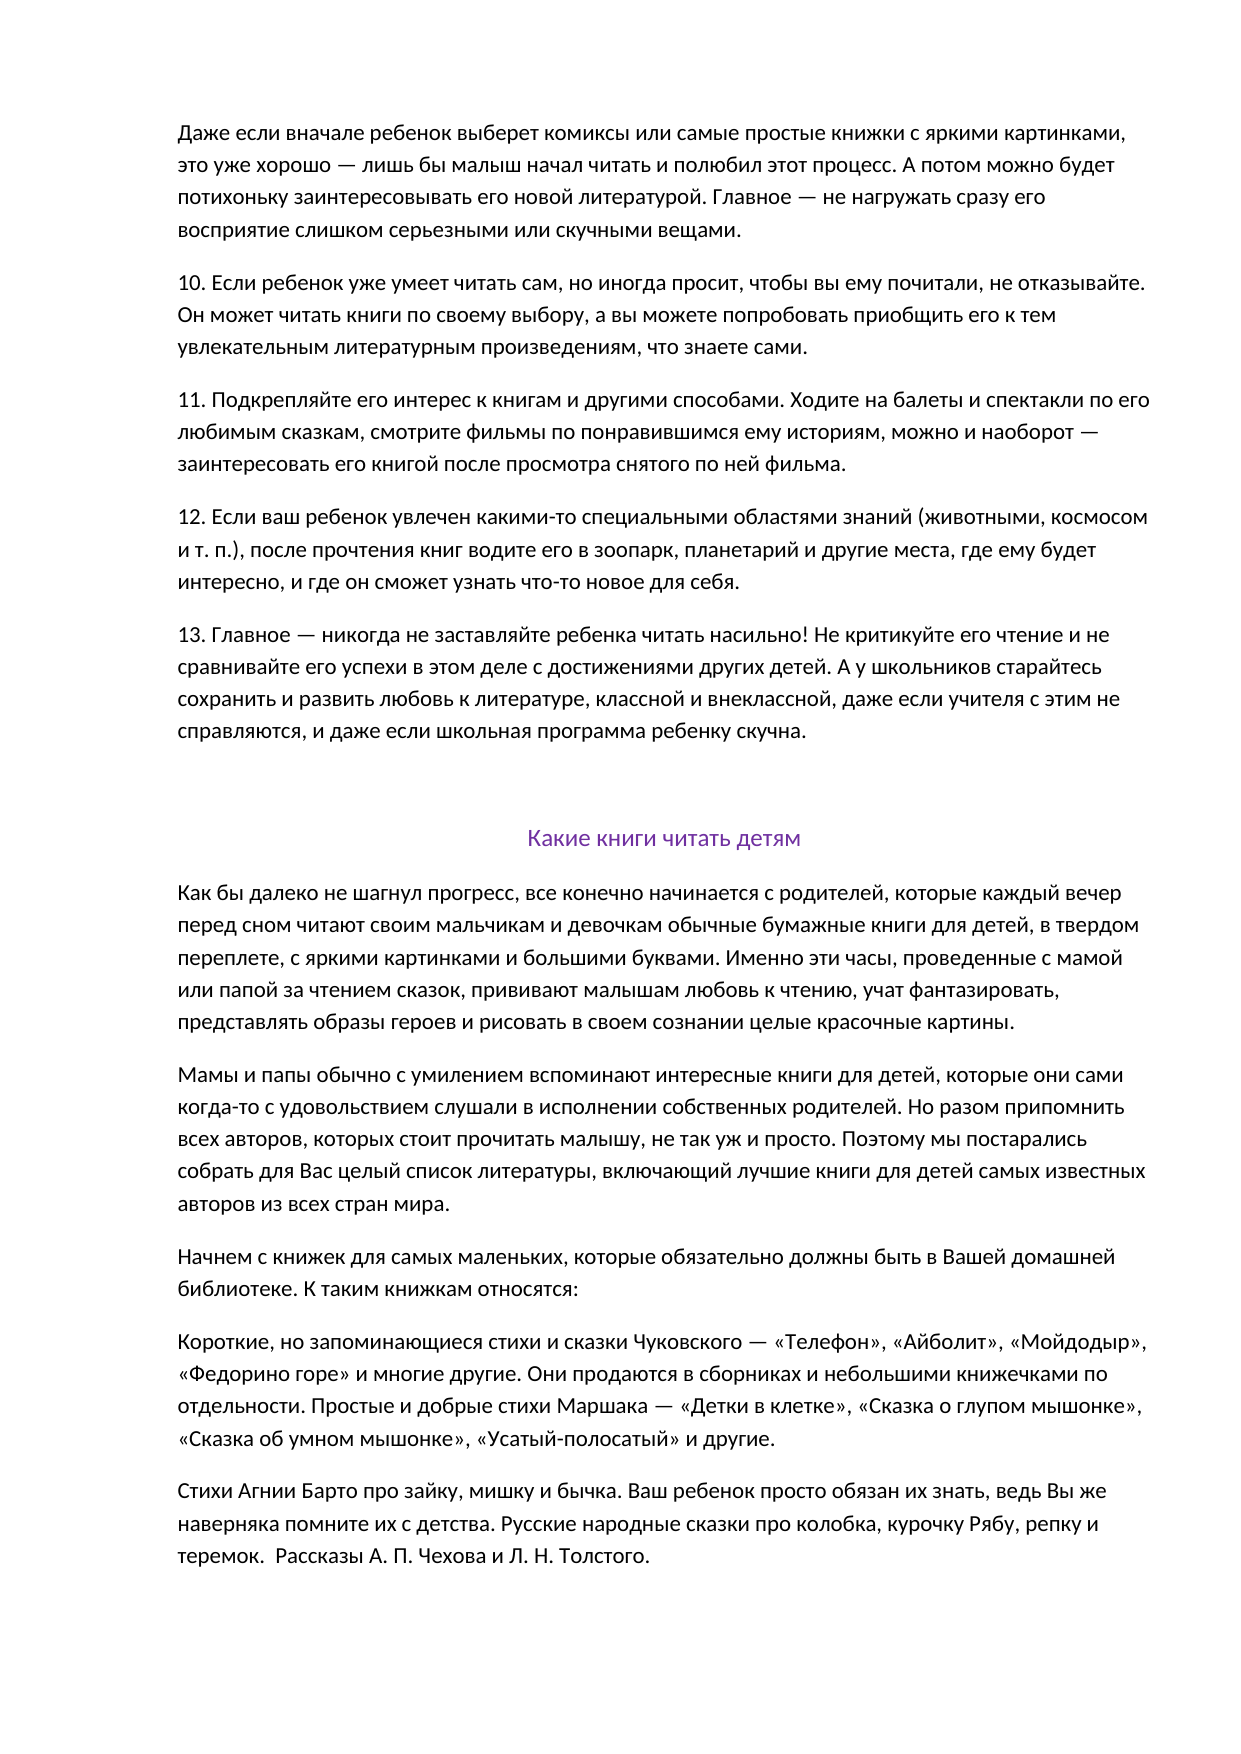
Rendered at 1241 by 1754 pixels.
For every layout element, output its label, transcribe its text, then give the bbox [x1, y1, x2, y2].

text Даже если вначале ребенок выберет комиксы или самые простые книжки с яркими картинками, это уже хорошо — лишь бы малыш начал читать и полюбил этот процесс. А потом можно будет потихоньку заинтересовывать его новой литературой. Главное — не нагружать сразу его восприятие слишком серьезными или скучными вещами. [177, 118, 1152, 243]
text Начнем с книжек для самых маленьких, которые обязательно должны быть в Вашей домашней библиотеке. К таким книжкам относятся: [177, 1242, 1152, 1302]
text Мамы и папы обычно с умилением вспоминают интересные книги для детей, которые они сами когда-то с удовольствием слушали в исполнении собственных родителей. Но разом припомнить всех авторов, которых стоит прочитать малышу, не так уж и просто. Поэтому мы постарались собрать для Вас целый список литературы, включающий лучшие книги для детей самых известных авторов из всех стран мира. [177, 1060, 1152, 1217]
text 13. Главное — никогда не заставляйте ребенка читать насильно! Не критикуйте его чтение и не сравнивайте его успехи в этом деле с достижениями других детей. А у школьников старайтесь сохранить и развить любовь к литературе, классной и внеклассной, даже если учителя с этим не справляются, и даже если школьная программа ребенку скучна. [177, 620, 1152, 744]
text 10. Если ребенок уже умеет читать сам, но иногда просит, чтобы вы ему почитали, не отказывайте. Он может читать книги по своему выбору, а вы можете попробовать приобщить его к тем увлекательным литературным произведениям, что знаете сами. [177, 268, 1152, 360]
text Стихи Агнии Барто про зайку, мишку и бычка. Ваш ребенок просто обязан их знать, ведь Вы же наверняка помните их с детства. Русские народные сказки про колобка, курочку Рябу, репку и теремок. Рассказы А. П. Чехова и Л. Н. Толстого. [177, 1477, 1152, 1569]
text Как бы далеко не шагнул прогресс, все конечно начинается с родителей, которые каждый вечер перед сном читают своим мальчикам и девочкам обычные бумажные книги для детей, в твердом переплете, с яркими картинками и большими буквами. Именно эти часы, проведенные с мамой или папой за чтением сказок, прививают малышам любовь к чтению, учат фантазировать, представлять образы героев и рисовать в своем сознании целые красочные картины. [177, 878, 1152, 1035]
text Какие книги читать детям [177, 822, 1152, 853]
text 11. Подкрепляйте его интерес к книгам и другими способами. Ходите на балеты и спектакли по его любимым сказкам, смотрите фильмы по понравившимся ему историям, можно и наоборот — заинтересовать его книгой после просмотра снятого по ней фильма. [177, 385, 1152, 477]
text 12. Если ваш ребенок увлечен какими-то специальными областями знаний (животными, космосом и т. п.), после прочтения книг водите его в зоопарк, планетарий и другие места, где ему будет интересно, и где он сможет узнать что-то новое для себя. [177, 502, 1152, 595]
text Короткие, но запоминающиеся стихи и сказки Чуковского — «Телефон», «Айболит», «Мойдодыр», «Федорино горе» и многие другие. Они продаются в сборниках и небольшими книжечками по отдельности. Простые и добрые стихи Маршака — «Детки в клетке», «Сказка о глупом мышонке», «Сказка об умном мышонке», «Усатый-полосатый» и другие. [177, 1327, 1152, 1452]
